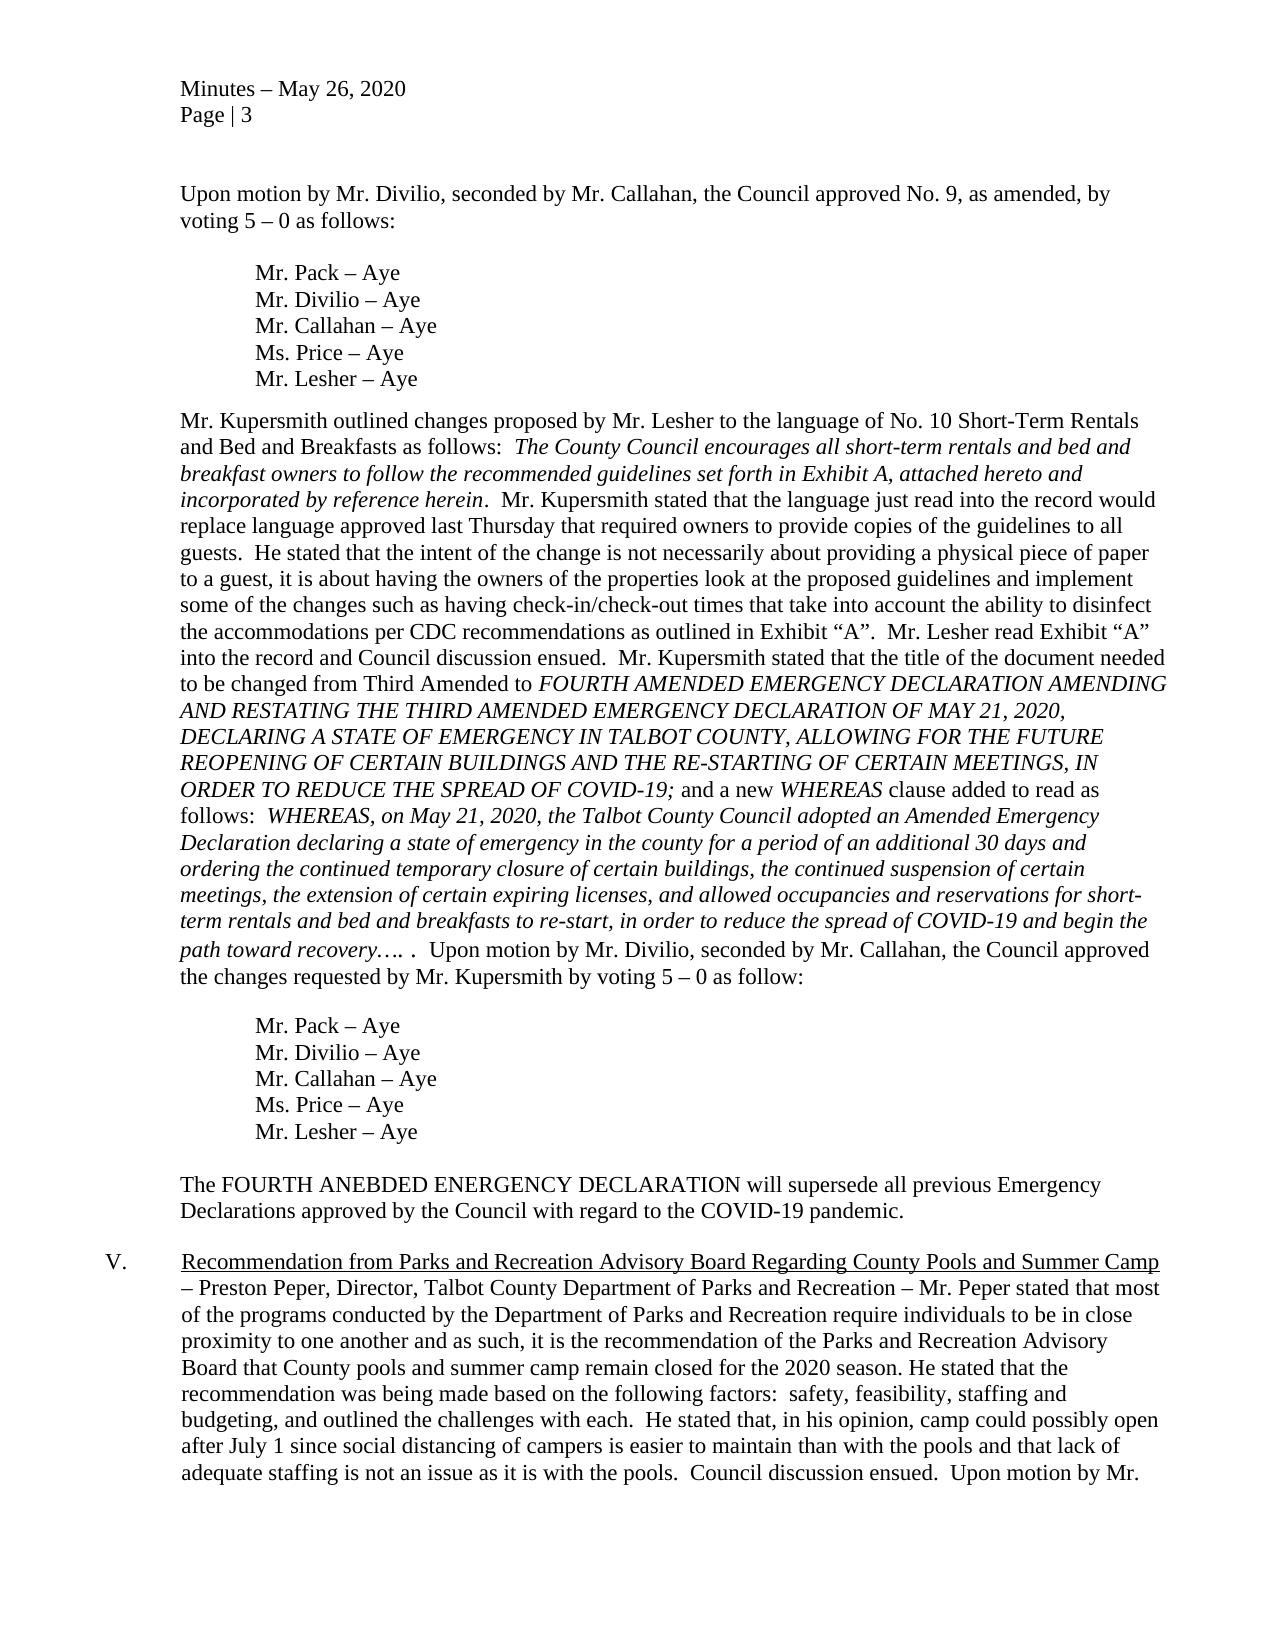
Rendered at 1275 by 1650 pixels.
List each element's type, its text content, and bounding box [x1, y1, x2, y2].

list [105, 1248, 1170, 1485]
list Mr. Callahan – Aye [105, 312, 1170, 338]
list Ms. Price – Aye [105, 1092, 1170, 1118]
text Mr. Kupersmith outlined changes proposed by Mr. Lesher to the language of No. 10 Short-Term Rentals and Bed and Breakfasts as follows: The County Council encourages all short-term rentals and bed and breakfast owners to follow the recommended guidelines set forth in Exhibit A, attached hereto and incorporated by reference herein. Mr. Kupersmith stated that the language just read into the record would replace language approved last Thursday that required owners to provide copies of the guidelines to all guests. He stated that the intent of the change is not necessarily about providing a physical piece of paper to a guest, it is about having the owners of the properties look at the proposed guidelines and implement some of the changes such as having check-in/check-out times that take into account the ability to disinfect the accommodations per CDC recommendations as outlined in Exhibit “A”. Mr. Lesher read Exhibit “A” into the record and Council discussion ensued. Mr. Kupersmith stated that the title of the document needed to be changed from Third Amended to FOURTH AMENDED EMERGENCY DECLARATION AMENDING AND RESTATING THE THIRD AMENDED EMERGENCY DECLARATION OF MAY 21, 2020, DECLARING A STATE OF EMERGENCY IN TALBOT COUNTY, ALLOWING FOR THE FUTURE REOPENING OF CERTAIN BUILDINGS AND THE RE-STARTING OF CERTAIN MEETINGS, IN ORDER TO REDUCE THE SPREAD OF COVID-19; and a new WHEREAS clause added to read as follows: WHEREAS, on May 21, 2020, the Talbot County Council adopted an Amended Emergency Declaration declaring a state of emergency in the county for a period of an additional 30 days and ordering the continued temporary closure of certain buildings, the continued suspension of certain meetings, the extension of certain expiring licenses, and allowed occupancies and reservations for short-term rentals and bed and breakfasts to re-start, in order to reduce the spread of COVID-19 and begin the path toward recovery…. . Upon motion by Mr. Divilio, seconded by Mr. Callahan, the Council approved the changes requested by Mr. Kupersmith by voting 5 – 0 as follow: [180, 407, 1170, 989]
list Mr. Pack – Aye [105, 1012, 1170, 1039]
list Mr. Divilio – Aye [105, 1039, 1170, 1065]
list Mr. Callahan – Aye [105, 1065, 1170, 1092]
list Mr. Lesher – Aye [105, 365, 1170, 391]
list Ms. Price – Aye [105, 338, 1170, 365]
list Mr. Pack – Aye [105, 259, 1170, 286]
list Mr. Divilio – Aye [105, 286, 1170, 312]
list Mr. Lesher – Aye [105, 1118, 1170, 1144]
list The FOURTH ANEBDED ENERGENCY DECLARATION will supersede all previous Emergency Declarations approved by the Council with regard to the COVID-19 pandemic. [180, 1171, 1170, 1223]
list Upon motion by Mr. Divilio, seconded by Mr. Callahan, the Council approved No. 9, as amended, by voting 5 – 0 as follows: [180, 180, 1170, 233]
